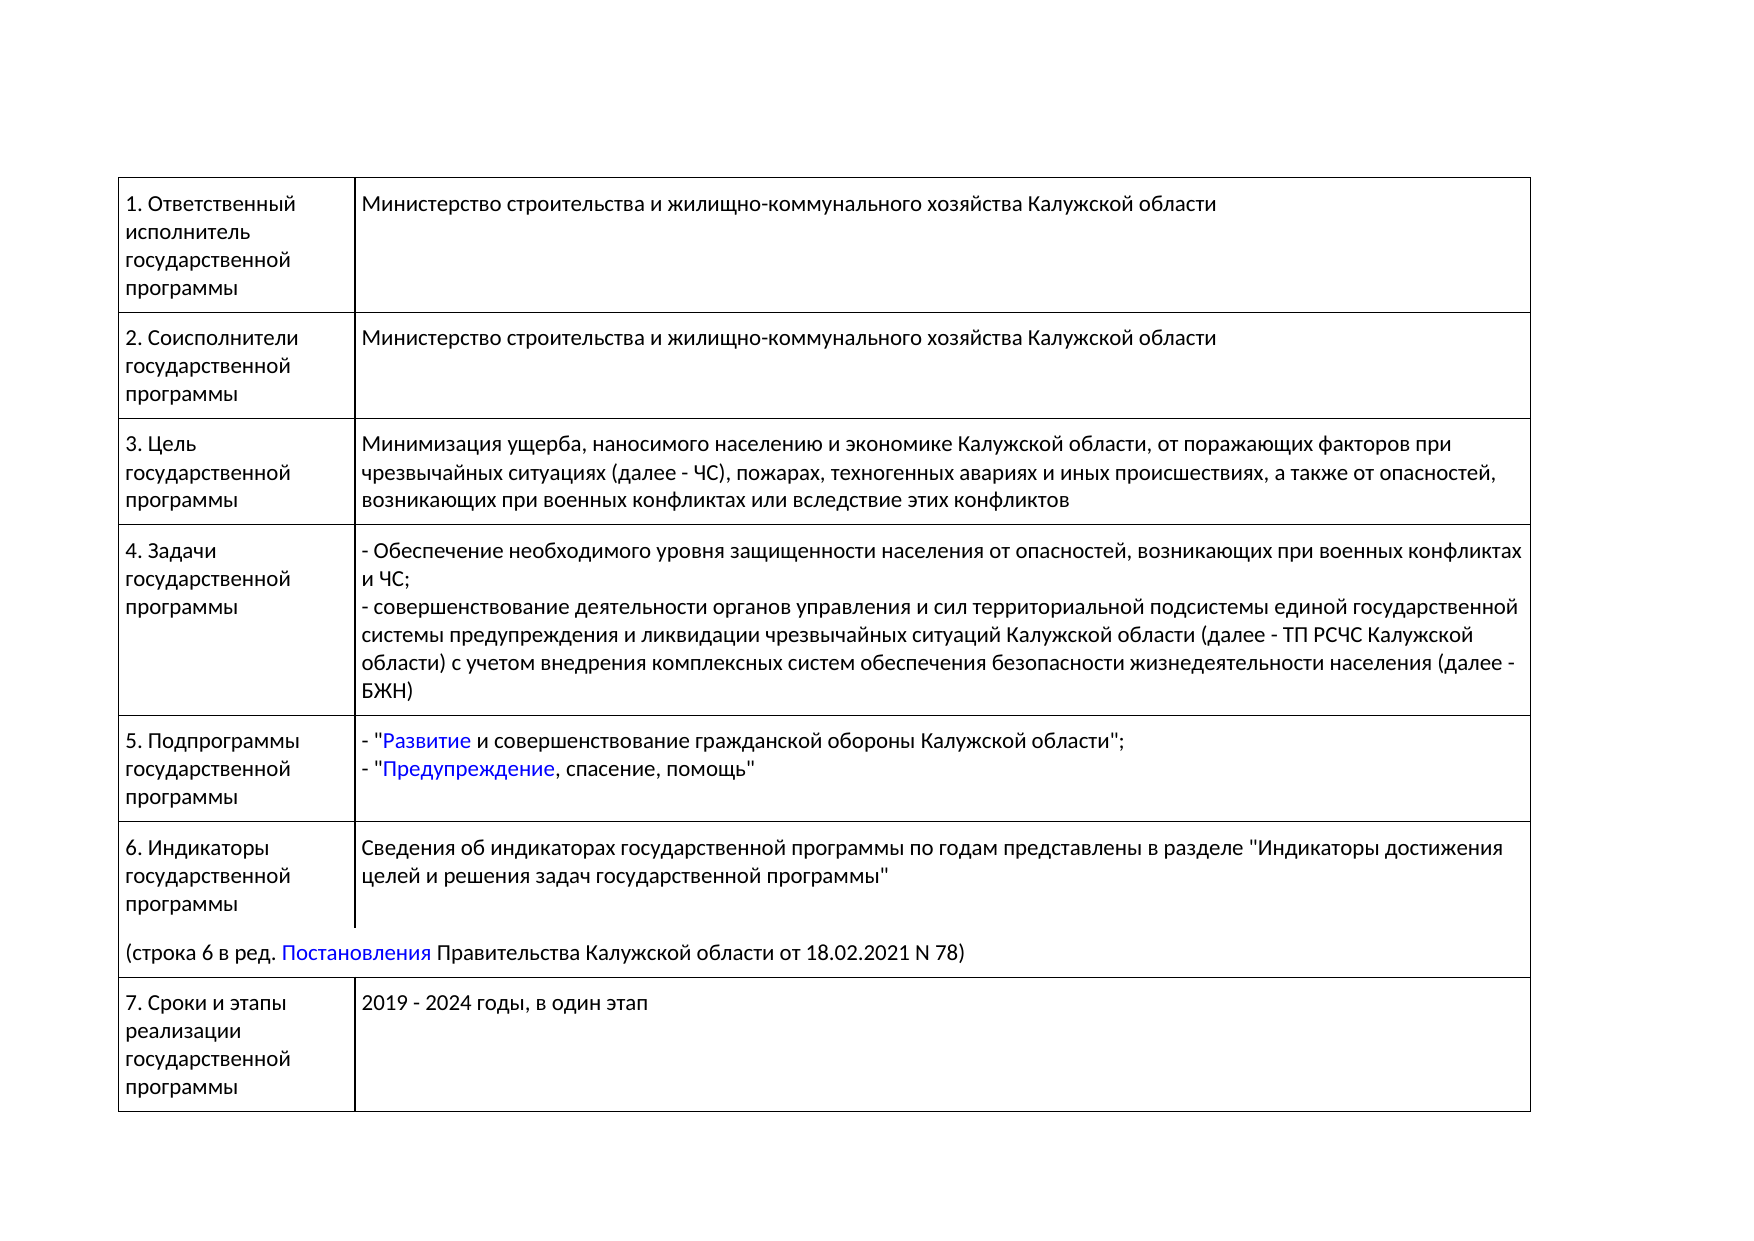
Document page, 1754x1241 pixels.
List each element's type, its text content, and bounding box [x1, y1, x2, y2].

table_header Министерство строительства и жилищно-коммунального хозяйства Калужской области [356, 178, 1530, 312]
table_cell 2019 - 2024 годы, в один этап [356, 978, 1530, 1111]
table_cell - Обеспечение необходимого уровня защищенности населения от опасностей, возникающих при военных конфликтах и ЧС; - совершенствование деятельности органов управления и сил территориальной подсистемы единой государственной системы предупреждения и ликвидации чрезвычайных ситуаций Калужской области (далее - ТП РСЧС Калужской области) с учетом внедрения комплексных систем обеспечения безопасности жизнедеятельности населения (далее - БЖН) [356, 525, 1530, 715]
table_cell - "Развитие и совершенствование гражданской обороны Калужской области"; - "Предупреждение, спасение, помощь" [356, 716, 1530, 821]
table_cell 2. Соисполнители государственной программы [119, 313, 354, 418]
table_cell Сведения об индикаторах государственной программы по годам представлены в разделе "Индикаторы достижения целей и решения задач государственной программы" [356, 822, 1530, 927]
table_cell Министерство строительства и жилищно-коммунального хозяйства Калужской области [356, 313, 1530, 418]
table_cell 5. Подпрограммы государственной программы [119, 716, 354, 821]
table_cell 3. Цель государственной программы [119, 419, 354, 524]
table_cell (строка 6 в ред. Постановления Правительства Калужской области от 18.02.2021 N 78) [119, 928, 1530, 977]
table_cell 6. Индикаторы государственной программы [119, 822, 354, 927]
table_header 1. Ответственный исполнитель государственной программы [119, 178, 354, 312]
table_cell Минимизация ущерба, наносимого населению и экономике Калужской области, от поражающих факторов при чрезвычайных ситуациях (далее - ЧС), пожарах, техногенных авариях и иных происшествиях, а также от опасностей, возникающих при военных конфликтах или вследствие этих конфликтов [356, 419, 1530, 524]
table_cell 7. Сроки и этапы реализации государственной программы [119, 978, 354, 1111]
table_cell 4. Задачи государственной программы [119, 525, 354, 715]
